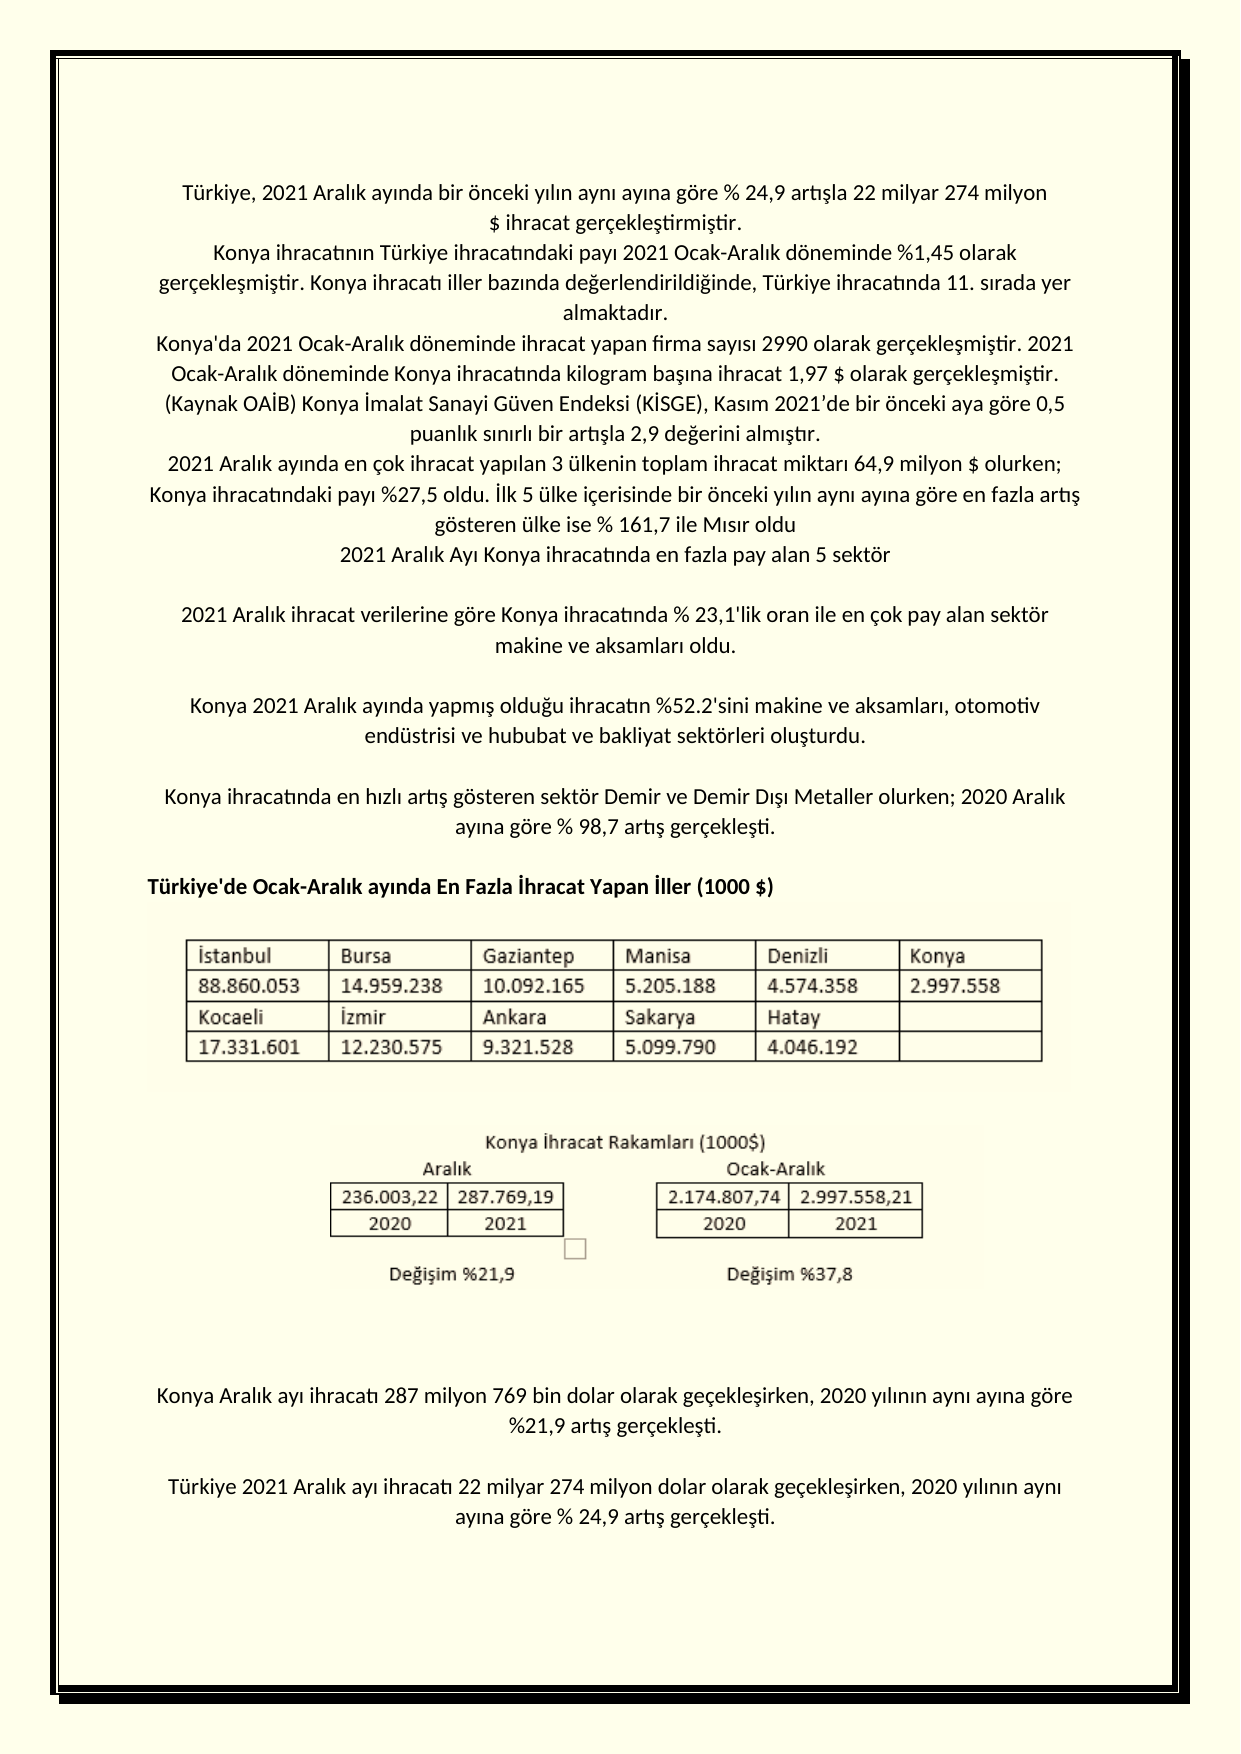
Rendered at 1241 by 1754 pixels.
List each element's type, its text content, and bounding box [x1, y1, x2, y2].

text $ ihracat gerçekleştirmiştir. [147, 208, 1083, 236]
text Türkiye'de Ocak-Aralık ayında En Fazla İhracat Yapan İller (1000 $) [147, 872, 1083, 901]
text Türkiye, 2021 Aralık ayında bir önceki yılın aynı ayına göre % 24,9 artışla 22 milyar 274 milyon [147, 178, 1083, 206]
picture [330, 1125, 984, 1289]
text Konya'da 2021 Ocak-Aralık döneminde ihracat yapan firma sayısı 2990 olarak gerçekleşmiştir. 2021 Ocak-Aralık döneminde Konya ihracatında kilogram başına ihracat 1,97 $ olarak gerçekleşmiştir. (Kaynak OAİB) Konya İmalat Sanayi Güven Endeksi (KİSGE), Kasım 2021’de bir önceki aya göre 0,5 puanlık sınırlı bir artışla 2,9 değerini almıştır. [147, 329, 1083, 447]
text Konya ihracatında en hızlı artış gösteren sektör Demir ve Demir Dışı Metaller olurken; 2020 Aralık ayına göre % 98,7 artış gerçekleşti. [147, 782, 1083, 840]
text Türkiye 2021 Aralık ayı ihracatı 22 milyar 274 milyon dolar olarak geçekleşirken, 2020 yılının aynı ayına göre % 24,9 artış gerçekleşti. [147, 1472, 1083, 1530]
text Konya Aralık ayı ihracatı 287 milyon 769 bin dolar olarak geçekleşirken, 2020 yılının aynı ayına göre %21,9 artış gerçekleşti. [147, 1381, 1083, 1440]
text 2021 Aralık ihracat verilerine göre Konya ihracatında % 23,1'lik oran ile en çok pay alan sektör makine ve aksamları oldu. [147, 601, 1083, 659]
text 2021 Aralık Ayı Konya ihracatında en fazla pay alan 5 sektör [147, 540, 1083, 568]
text Konya 2021 Aralık ayında yapmış olduğu ihracatın %52.2'sini makine ve aksamları, otomotiv endüstrisi ve hububat ve bakliyat sektörleri oluşturdu. [147, 691, 1083, 749]
picture [147, 902, 1071, 1092]
text 2021 Aralık ayında en çok ihracat yapılan 3 ülkenin toplam ihracat miktarı 64,9 milyon $ olurken; Konya ihracatındaki payı %27,5 oldu. İlk 5 ülke içerisinde bir önceki yılın aynı ayına göre en fazla artış gösteren ülke ise % 161,7 ile Mısır oldu [147, 449, 1083, 538]
text Konya ihracatının Türkiye ihracatındaki payı 2021 Ocak-Aralık döneminde %1,45 olarak gerçekleşmiştir. Konya ihracatı iller bazında değerlendirildiğinde, Türkiye ihracatında 11. sırada yer almaktadır. [147, 238, 1083, 327]
